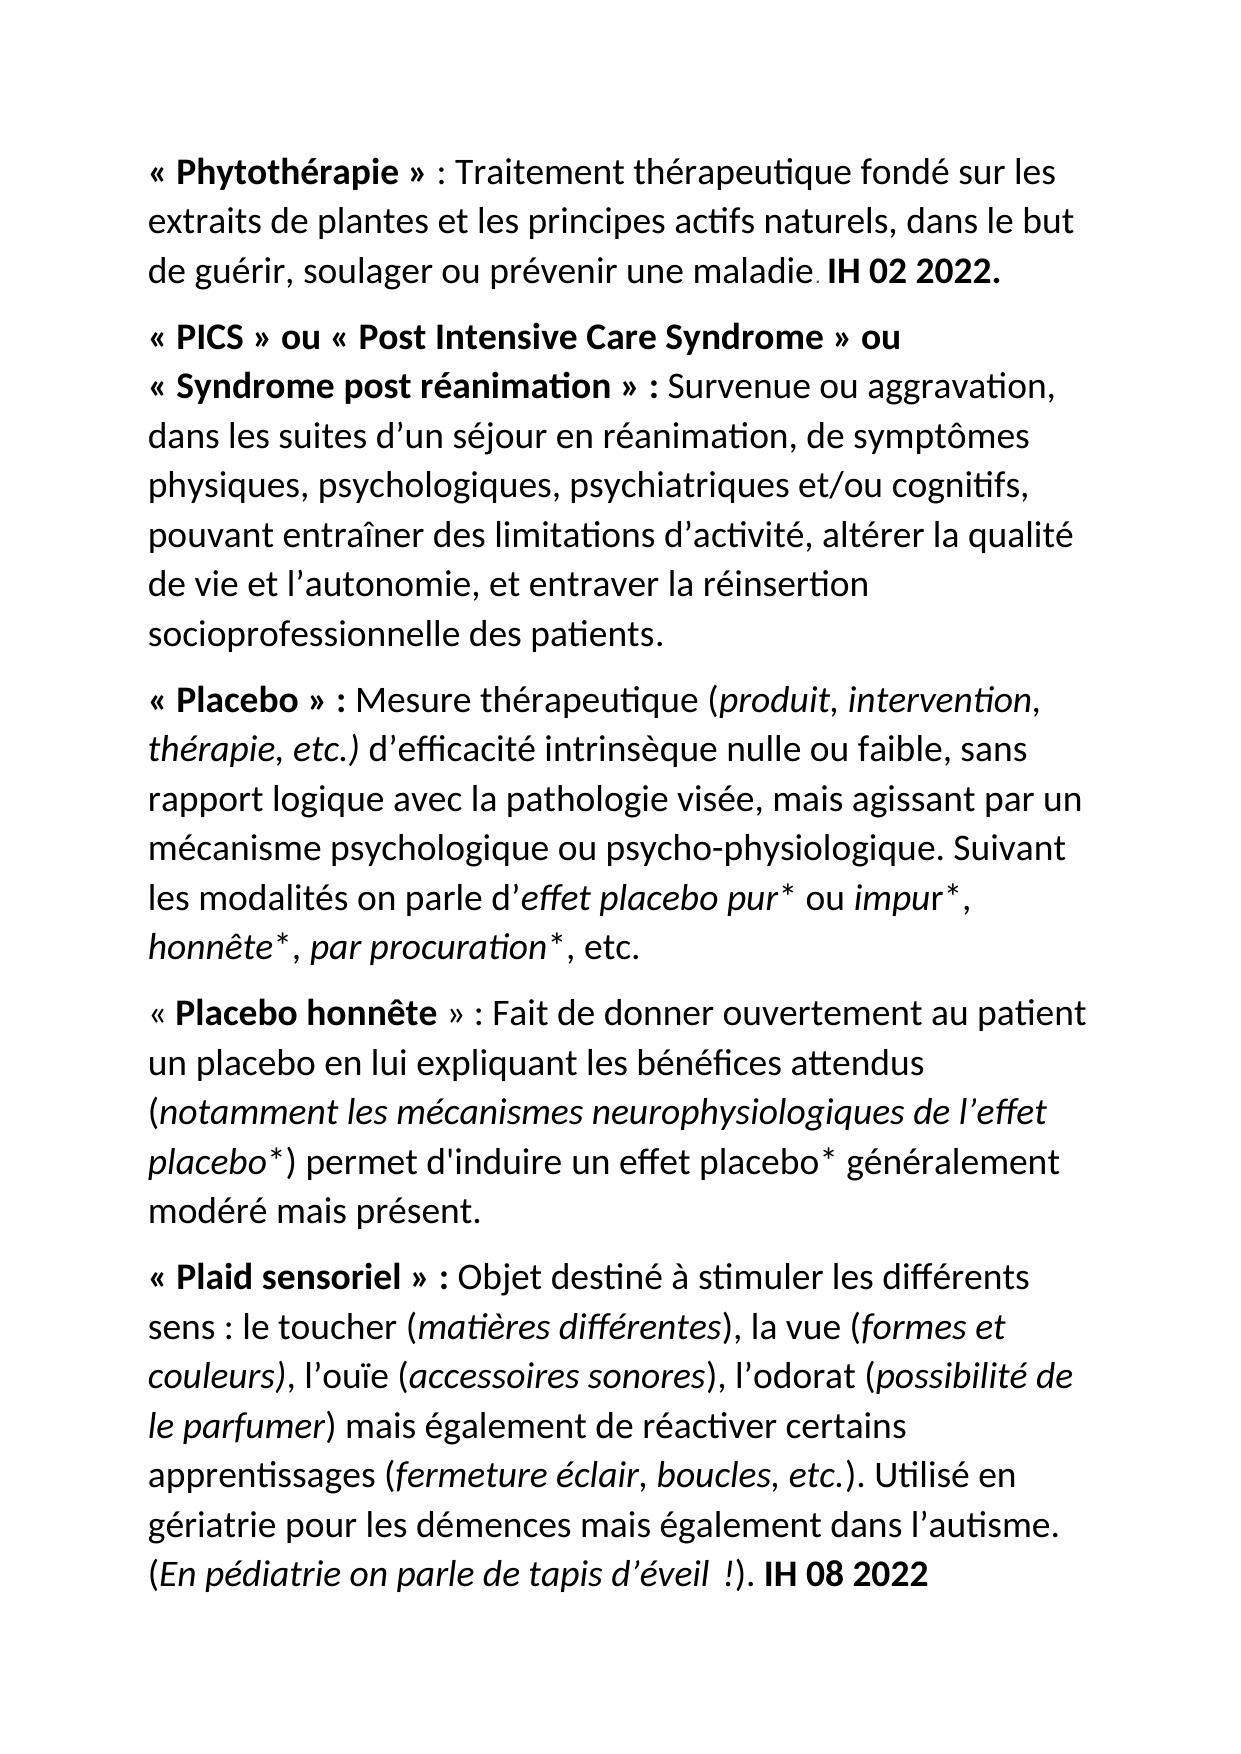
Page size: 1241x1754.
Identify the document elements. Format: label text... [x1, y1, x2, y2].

text « Placebo honnête » : Fait de donner ouvertement au patient un placebo en lui expliquant les bénéfices attendus (notamment les mécanismes neurophysiologiques de l’effet placebo*) permet d'induire un effet placebo* généralement modéré mais présent. [148, 989, 1093, 1233]
text « PICS » ou « Post Intensive Care Syndrome » ou « Syndrome post réanimation » : Survenue ou aggravation, dans les suites d’un séjour en réanimation, de symptômes physiques, psychologiques, psychiatriques et/ou cognitifs, pouvant entraîner des limitations d’activité, altérer la qualité de vie et l’autonomie, et entraver la réinsertion socioprofessionnelle des patients. [148, 313, 1093, 655]
text « Placebo » : Mesure thérapeutique (produit, intervention, thérapie, etc.) d’efficacité intrinsèque nulle ou faible, sans rapport logique avec la pathologie visée, mais agissant par un mécanisme psychologique ou psycho-physiologique. Suivant les modalités on parle d’effet placebo pur* ou impur*, honnête*, par procuration*, etc. [148, 676, 1093, 969]
text « Plaid sensoriel » : Objet destiné à stimuler les différents sens : le toucher (matières différentes), la vue (formes et couleurs), l’ouïe (accessoires sonores), l’odorat (possibilité de le parfumer) mais également de réactiver certains apprentissages (fermeture éclair, boucles, etc.). Utilisé en gériatrie pour les démences mais également dans l’autisme. (En pédiatrie on parle de tapis d’éveil !). IH 08 2022 [148, 1253, 1093, 1596]
text « Phytothérapie » : Traitement thérapeutique fondé sur les extraits de plantes et les principes actifs naturels, dans le but de guérir, soulager ou prévenir une maladie. IH 02 2022. [148, 148, 1093, 292]
